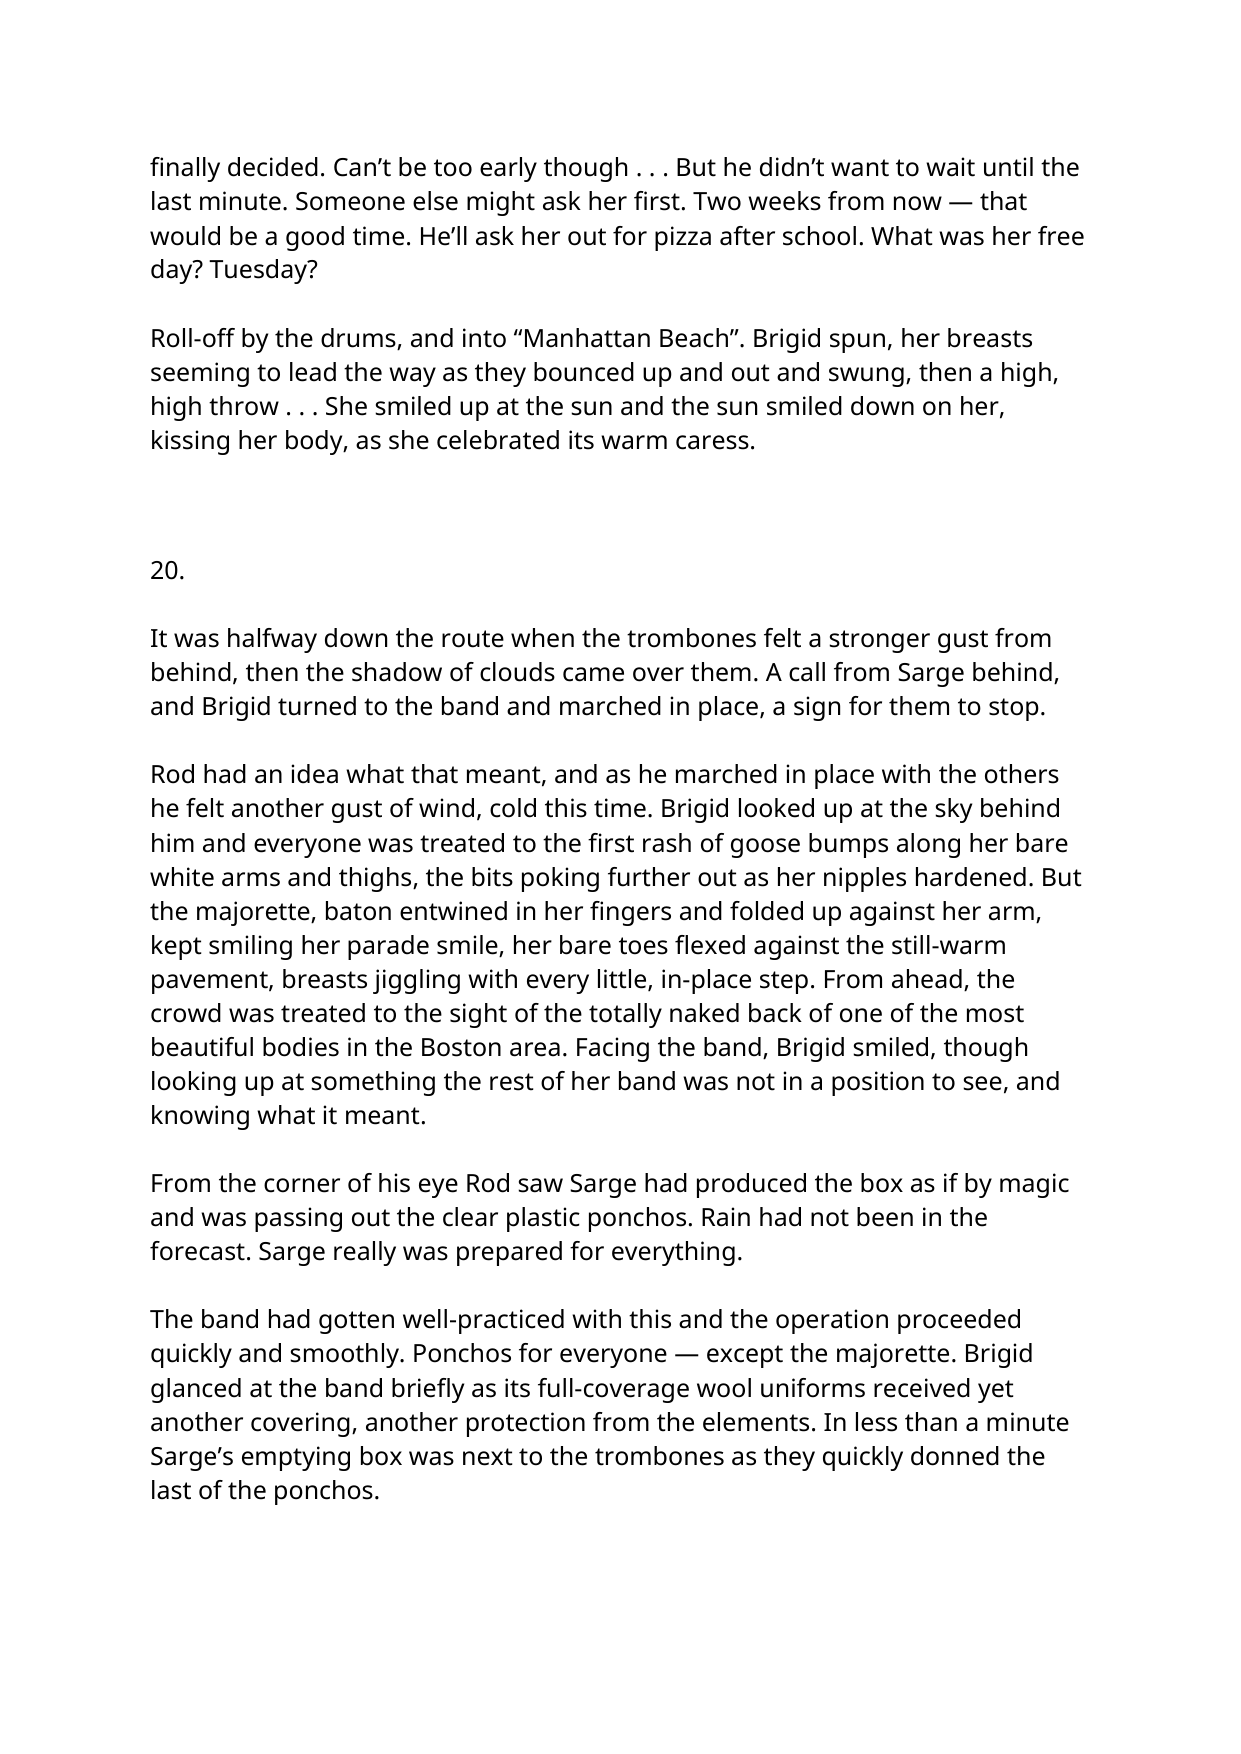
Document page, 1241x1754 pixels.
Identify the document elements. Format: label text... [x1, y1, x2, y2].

text The band had gotten well-practiced with this and the operation proceeded quickly and smoothly. Ponchos for everyone — except the majorette. Brigid glanced at the band briefly as its full-coverage wool uniforms received yet another covering, another protection from the elements. In less than a minute Sarge’s emptying box was next to the trombones as they quickly donned the last of the ponchos. [150, 1302, 1090, 1506]
text Rod had an idea what that meant, and as he marched in place with the others he felt another gust of wind, cold this time. Brigid looked up at the sky behind him and everyone was treated to the first rash of goose bumps along her bare white arms and thighs, the bits poking further out as her nipples hardened. But the majorette, baton entwined in her fingers and folded up against her arm, kept smiling her parade smile, her bare toes flexed against the still-warm pavement, breasts jiggling with every little, in-place step. From ahead, the crowd was treated to the sight of the totally naked back of one of the most beautiful bodies in the Boston area. Facing the band, Brigid smiled, though looking up at something the rest of her band was not in a position to see, and knowing what it meant. [150, 757, 1090, 1132]
text From the corner of his eye Rod saw Sarge had produced the box as if by magic and was passing out the clear plastic ponchos. Rain had not been in the forecast. Sarge really was prepared for everything. [150, 1166, 1090, 1268]
text 20. [150, 553, 1090, 587]
text Roll-off by the drums, and into “Manhattan Beach”. Brigid spun, her breasts seeming to lead the way as they bounced up and out and swung, then a high, high throw . . . She smiled up at the sun and the sun smiled down on her, kissing her body, as she celebrated its warm caress. [150, 320, 1090, 457]
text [150, 150, 1090, 286]
text It was halfway down the route when the trombones felt a stronger gust from behind, then the shadow of clouds came over them. A call from Sarge behind, and Brigid turned to the band and marched in place, a sign for them to stop. [150, 621, 1090, 723]
